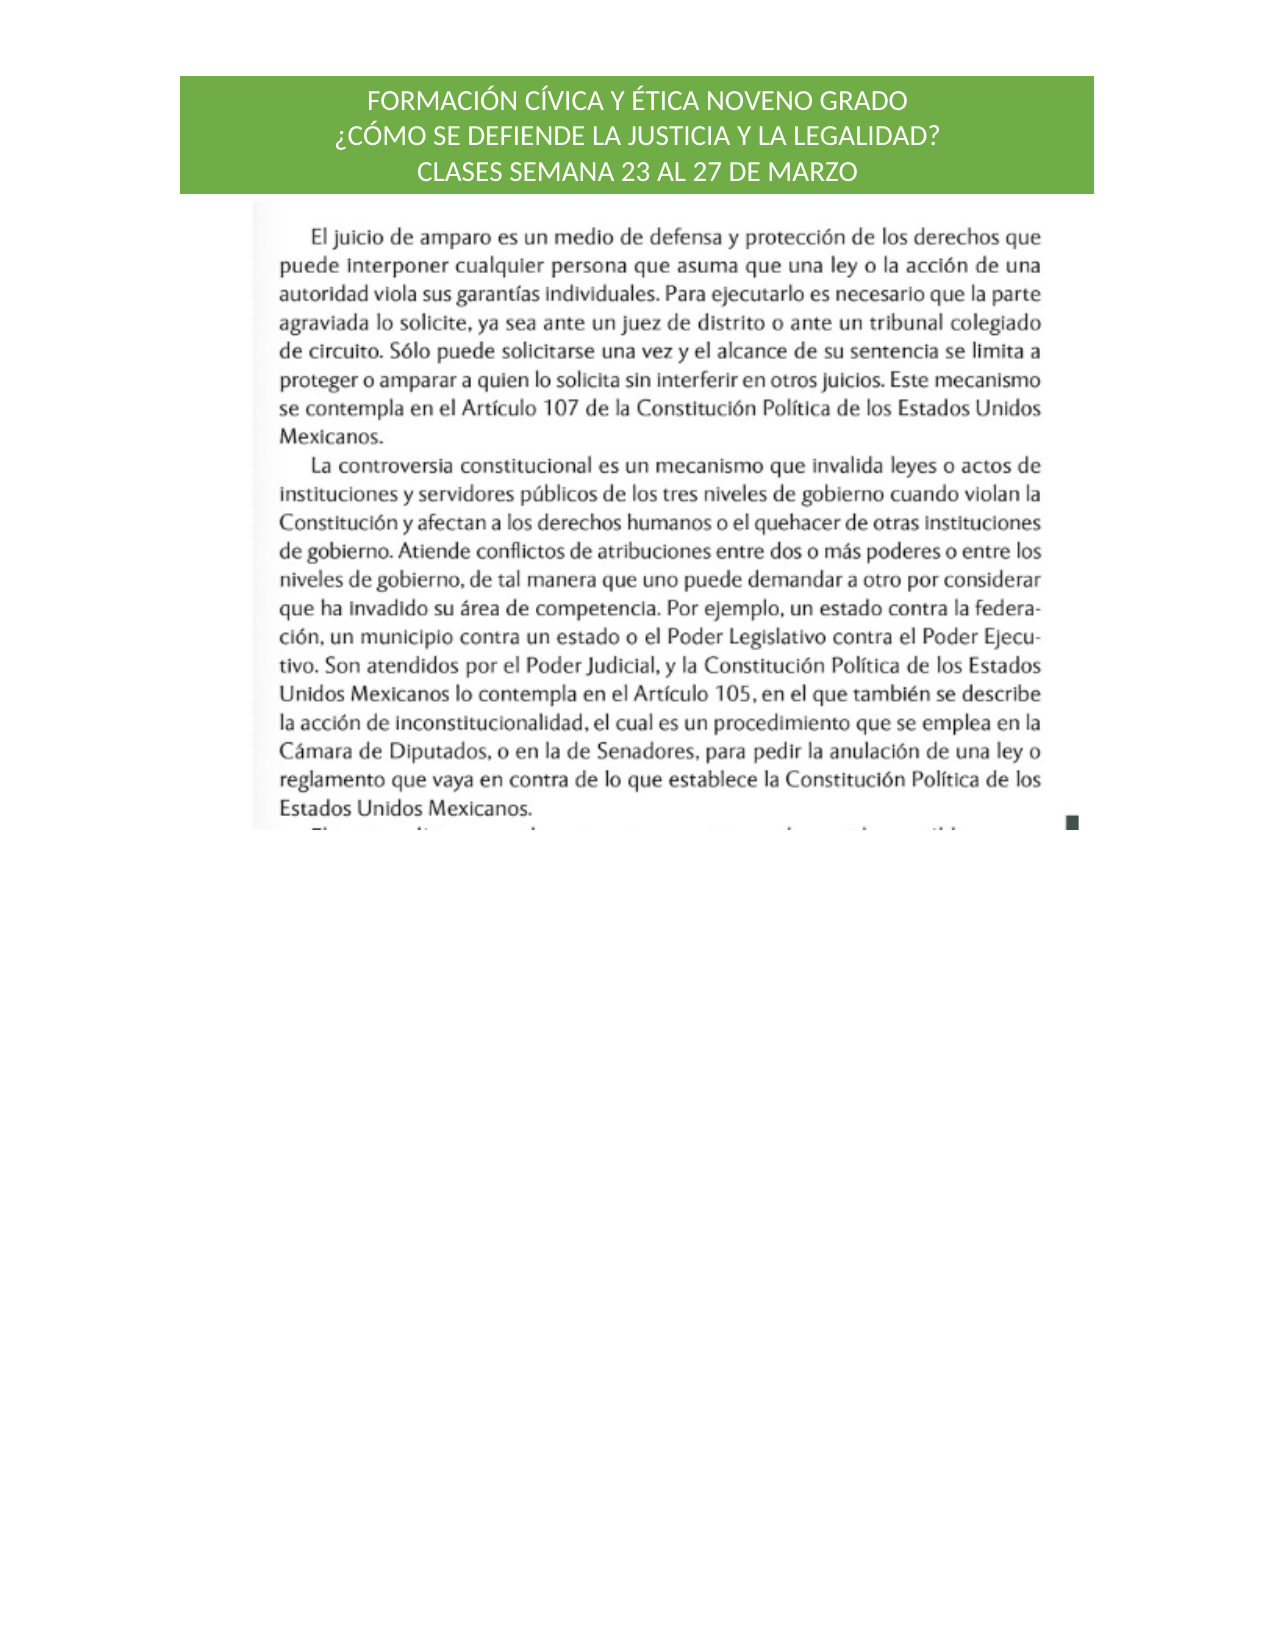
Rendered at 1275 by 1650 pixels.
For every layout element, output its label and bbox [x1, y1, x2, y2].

picture [252, 201, 1079, 830]
